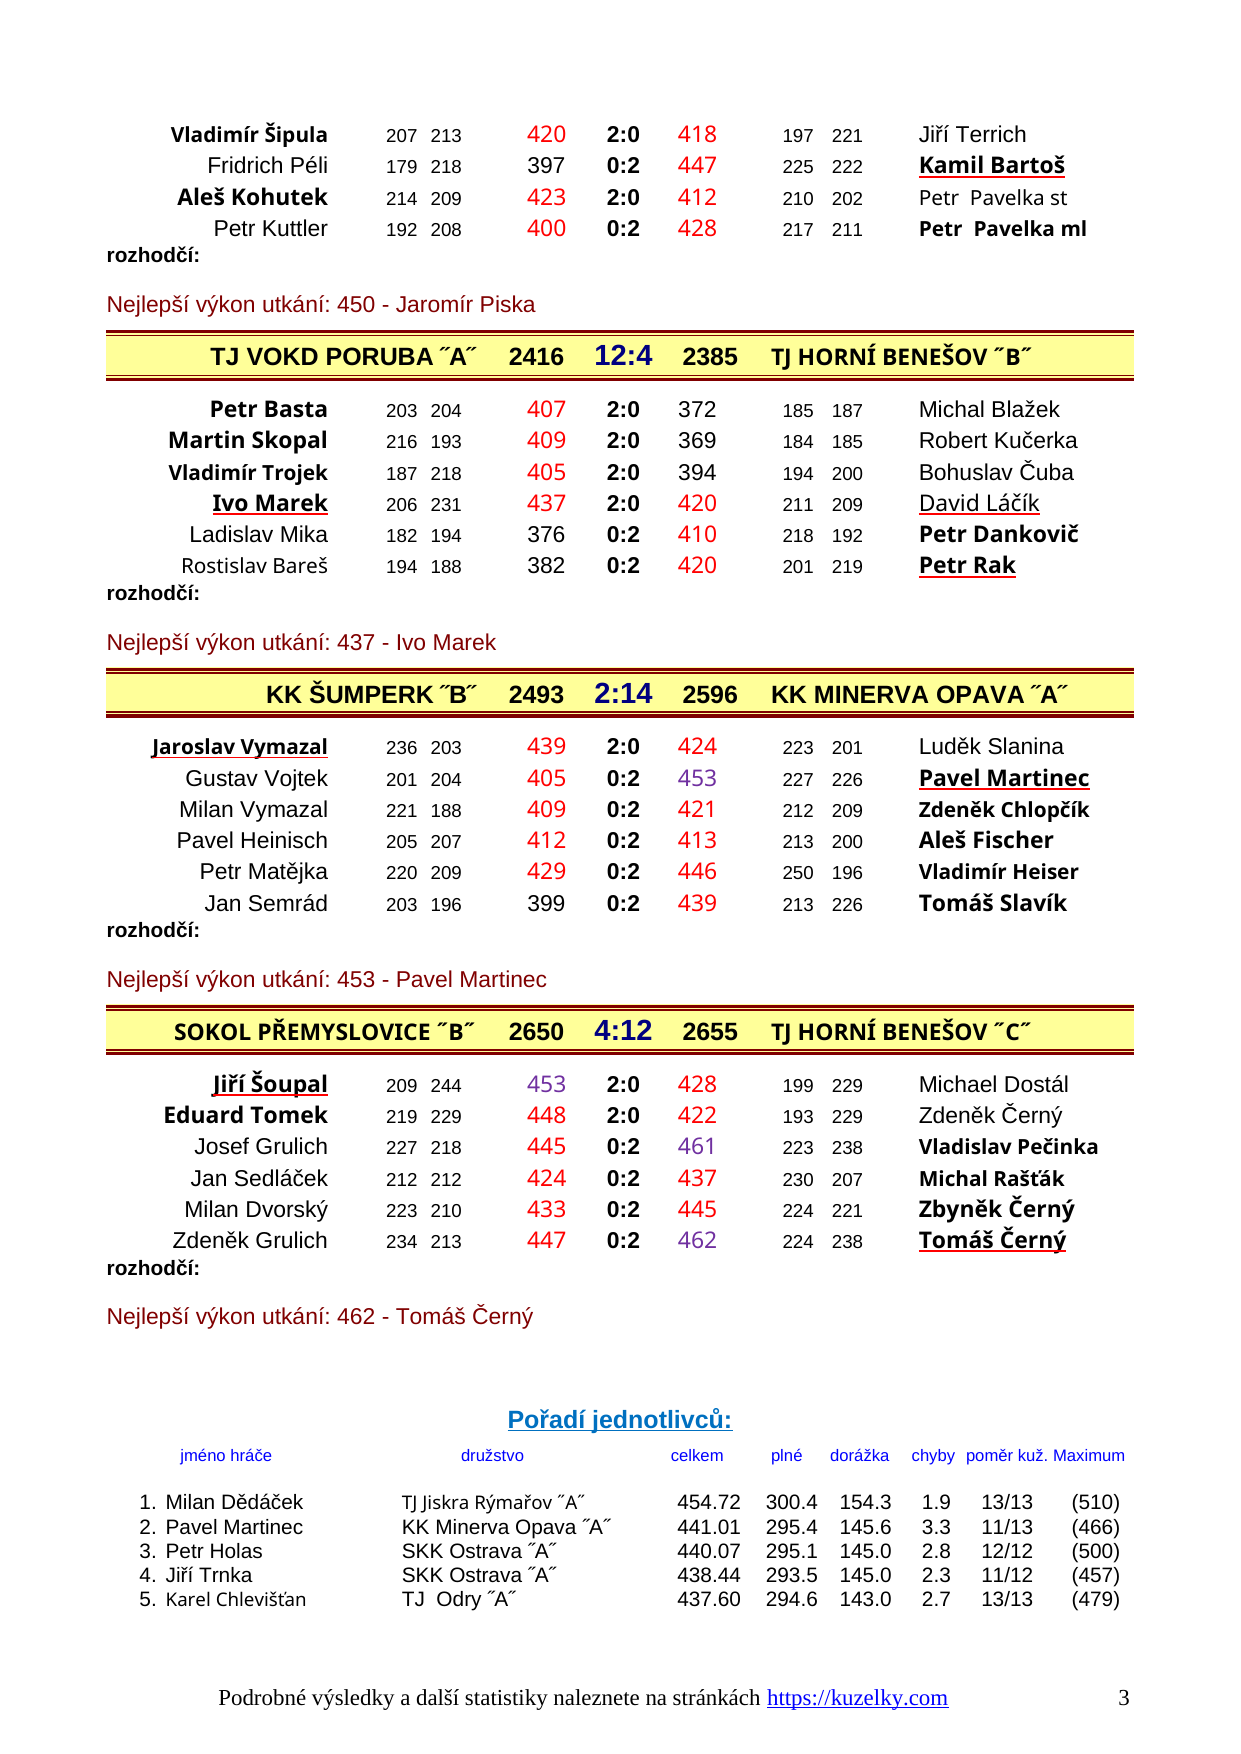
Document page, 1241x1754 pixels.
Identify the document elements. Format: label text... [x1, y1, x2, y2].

text Jaroslav Vymazal 236 203 439 2:0 424 223 201 Luděk Slanina [106, 730, 1134, 761]
text Ladislav Mika 182 194 376 0:2 410 218 192 Petr Dankovič [106, 518, 1134, 549]
text Pavel Heinisch 205 207 412 0:2 413 213 200 Aleš Fischer [106, 824, 1134, 855]
text Milan Vymazal 221 188 409 0:2 421 212 209 Zdeněk Chlopčík [106, 793, 1134, 824]
text Sokol Přemyslovice ˝B˝ 2650 4:12 2655 TJ Horní Benešov ˝C˝ [106, 1011, 1134, 1049]
text 3. Petr Holas SKK Ostrava ˝A˝ 440.07 295.1 145.0 2.8 12/12 (500) [106, 1539, 1134, 1563]
text Zdeněk Grulich 234 213 447 0:2 462 224 238 Tomáš Černý [106, 1224, 1134, 1255]
text Jan Sedláček 212 212 424 0:2 437 230 207 Michal Rašťák [106, 1162, 1134, 1193]
text Ivo Marek 206 231 437 2:0 420 211 209 David Láčík [106, 487, 1134, 518]
text Jan Semrád 203 196 399 0:2 439 213 226 Tomáš Slavík [106, 886, 1134, 918]
text Josef Grulich 227 218 445 0:2 461 223 238 Vladislav Pečinka [106, 1130, 1134, 1162]
text Milan Dvorský 223 210 433 0:2 445 224 221 Zbyněk Černý [106, 1193, 1134, 1224]
text rozhodčí: [106, 243, 1134, 267]
text Vladimír Trojek 187 218 405 2:0 394 194 200 Bohuslav Čuba [106, 456, 1134, 487]
text KK Šumperk ˝B˝ 2493 2:14 2596 KK Minerva Opava ˝A˝ [106, 674, 1134, 711]
text rozhodčí: [106, 918, 1134, 942]
text Petr Matějka 220 209 429 0:2 446 250 196 Vladimír Heiser [106, 855, 1134, 886]
text 4. Jiří Trnka SKK Ostrava ˝A˝ 438.44 293.5 145.0 2.3 11/12 (457) [106, 1563, 1134, 1587]
text Nejlepší výkon utkání: 450 - Jaromír Piska [106, 291, 1134, 317]
text Nejlepší výkon utkání: 437 - Ivo Marek [106, 629, 1134, 655]
text Martin Skopal 216 193 409 2:0 369 184 185 Robert Kučerka [106, 424, 1134, 456]
text TJ VOKD Poruba ˝A˝ 2416 12:4 2385 TJ Horní Benešov ˝B˝ [106, 336, 1134, 375]
text Vladimír Šipula 207 213 420 2:0 418 197 221 Jiří Terrich [106, 118, 1134, 149]
text Jiří Šoupal 209 244 453 2:0 428 199 229 Michael Dostál [106, 1068, 1134, 1099]
text jméno hráče družstvo celkem plné dorážka chyby poměr kuž. Maximum [106, 1446, 1134, 1465]
text 2. Pavel Martinec KK Minerva Opava ˝A˝ 441.01 295.4 145.6 3.3 11/13 (466) [106, 1515, 1134, 1539]
text Aleš Kohutek 214 209 423 2:0 412 210 202 Petr Pavelka st [106, 181, 1134, 212]
text Gustav Vojtek 201 204 405 0:2 453 227 226 Pavel Martinec [106, 761, 1134, 793]
text Petr Basta 203 204 407 2:0 372 185 187 Michal Blažek [106, 393, 1134, 424]
text Nejlepší výkon utkání: 462 - Tomáš Černý [106, 1303, 1134, 1329]
text Fridrich Péli 179 218 397 0:2 447 225 222 Kamil Bartoš [106, 149, 1134, 181]
text 5. Karel Chlevišťan TJ Odry ˝A˝ 437.60 294.6 143.0 2.7 13/13 (479) [106, 1587, 1134, 1612]
text rozhodčí: [106, 581, 1134, 605]
text rozhodčí: [106, 1255, 1134, 1279]
text Rostislav Bareš 194 188 382 0:2 420 201 219 Petr Rak [106, 549, 1134, 581]
text Nejlepší výkon utkání: 453 - Pavel Martinec [106, 966, 1134, 992]
text Pořadí jednotlivců: [94, 1405, 1145, 1434]
text 1. Milan Dědáček TJ Jiskra Rýmařov ˝A˝ 454.72 300.4 154.3 1.9 13/13 (510) [106, 1489, 1134, 1515]
text Petr Kuttler 192 208 400 0:2 428 217 211 Petr Pavelka ml [106, 212, 1134, 243]
text Eduard Tomek 219 229 448 2:0 422 193 229 Zdeněk Černý [106, 1099, 1134, 1130]
